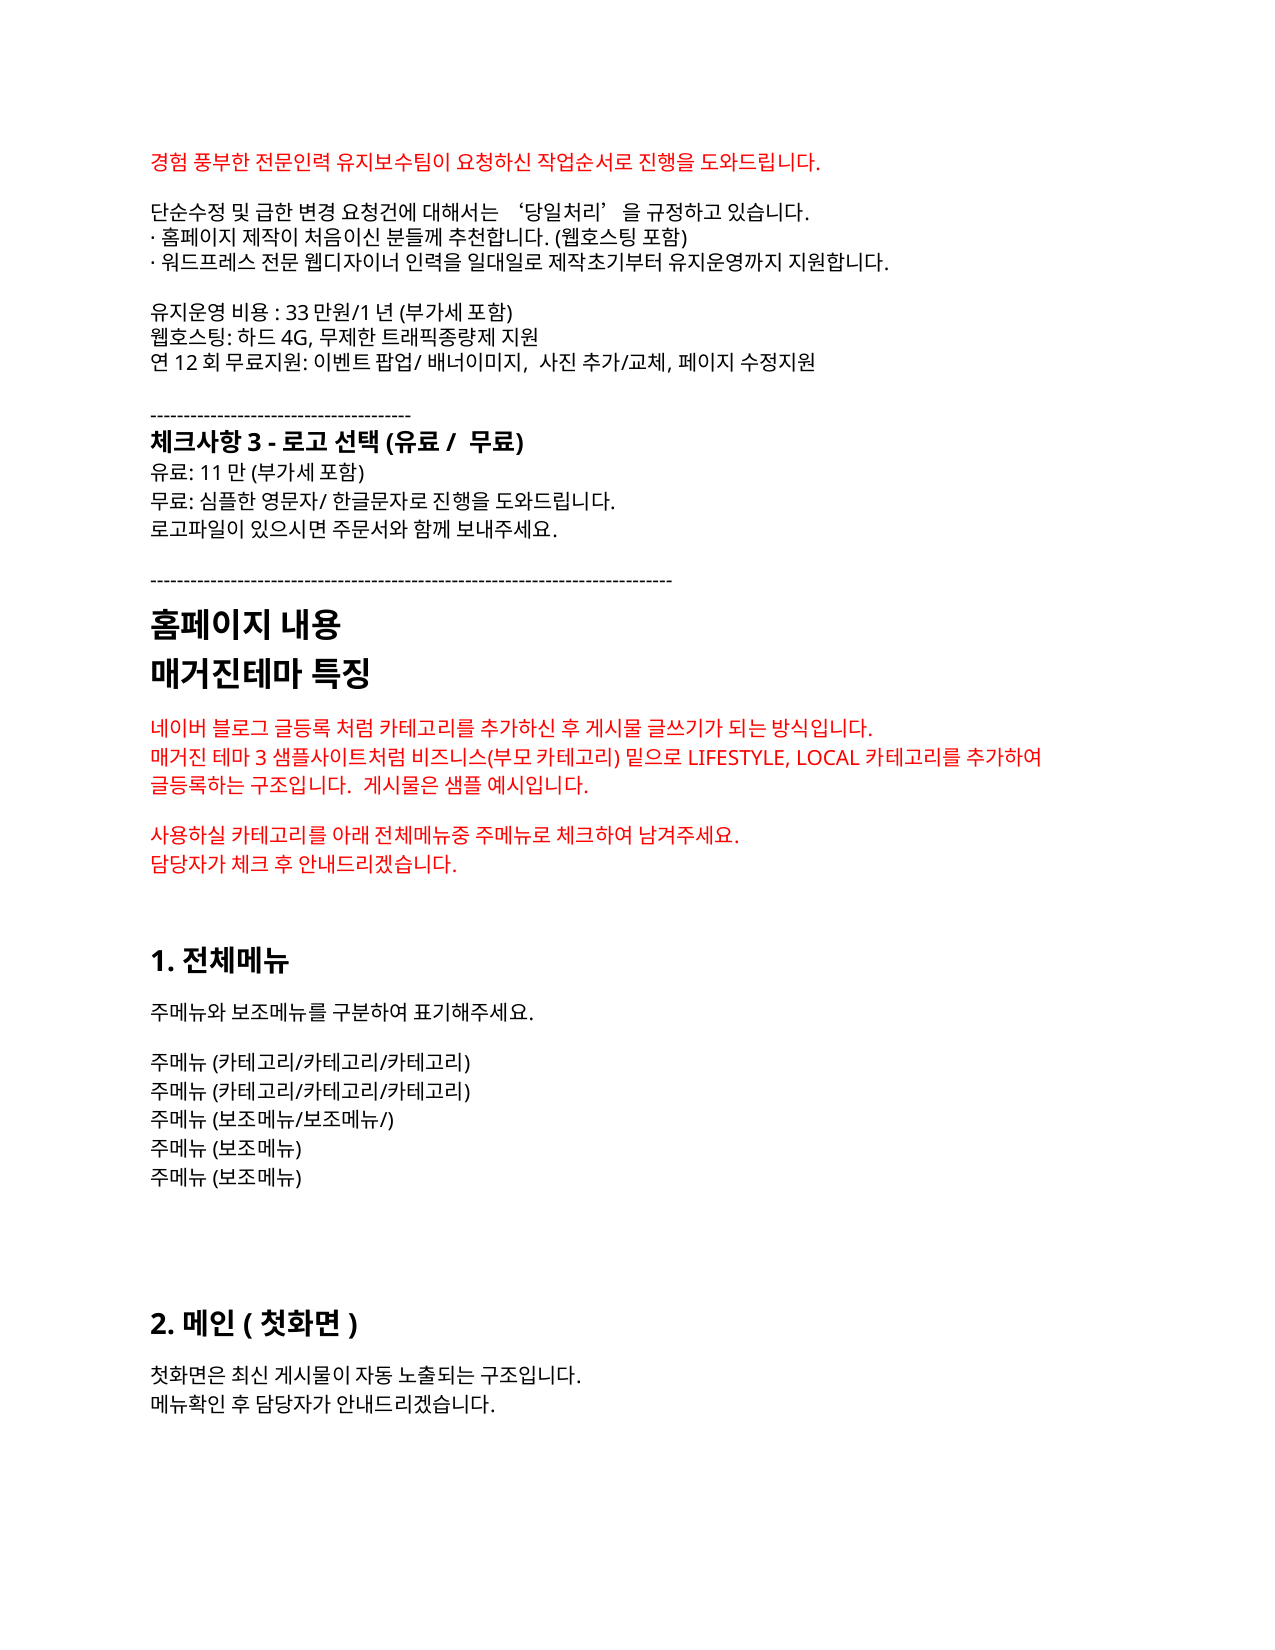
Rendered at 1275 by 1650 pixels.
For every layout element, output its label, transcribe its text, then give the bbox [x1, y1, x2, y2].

text 경험 풍부한 전문인력 유지보수팀이 요청하신 작업순서로 진행을 도와드립니다. [150, 150, 1125, 175]
text --------------------------------------- 체크사항3 - 로고 선택 (유료 / 무료) 유료: 11만 (부가세 포함) 무료: 심플한 영문자/ 한글문자로 진행을 도와드립니다. 로고파일이 있으시면 주문서와 함께 보내주세요. [150, 400, 1125, 544]
text 홈페이지 내용 [150, 614, 1125, 643]
text ------------------------------------------------------------------------------ [150, 564, 1125, 593]
text 첫화면은 최신 게시물이 자동 노출되는 구조입니다. 메뉴확인 후 담당자가 안내드리겠습니다. [150, 1361, 1125, 1418]
text 1. 전체메뉴 [150, 948, 1125, 977]
text · 워드프레스 전문 웹디자이너 인력을 일대일로 제작초기부터 유지운영까지 지원합니다. [150, 250, 1125, 275]
text 2. 메인 ( 첫화면 ) [150, 1311, 1125, 1340]
text 매거진테마 특징 [150, 664, 1125, 692]
text · 홈페이지 제작이 처음이신 분들께 추천합니다. (웹호스팅 포함) [150, 225, 1125, 250]
text 연 12회 무료지원: 이벤트 팝업/ 배너이미지, 사진 추가/교체, 페이지 수정지원 [150, 350, 1125, 400]
text 웹호스팅: 하드 4G, 무제한 트래픽종량제 지원 [150, 325, 1125, 350]
text 주메뉴 (카테고리/카테고리/카테고리) 주메뉴 (카테고리/카테고리/카테고리) 주메뉴 (보조메뉴/보조메뉴/) 주메뉴 (보조메뉴) 주메뉴 (보조메뉴) [150, 1047, 1125, 1191]
text 네이버 블로그 글등록 처럼 카테고리를 추가하신 후 게시물 글쓰기가 되는 방식입니다. 매거진 테마3 샘플사이트처럼 비즈니스(부모 카테고리) 밑으로 LIFESTYLE, LOCAL 카테고리를 추가하여 글등록하는 구조입니다. 게시물은 샘플 예시입니다. [150, 713, 1125, 799]
text 단순수정 및 급한 변경 요청건에 대해서는 ‘당일처리’을 규정하고 있습니다. [150, 200, 1125, 225]
text 유지운영 비용 : 33만원/1년 (부가세 포함) [150, 300, 1125, 325]
text 사용하실 카테고리를 아래 전체메뉴중 주메뉴로 체크하여 남겨주세요. 담당자가 체크 후 안내드리겠습니다. [150, 820, 1125, 878]
text 주메뉴와 보조메뉴를 구분하여 표기해주세요. [150, 998, 1125, 1027]
